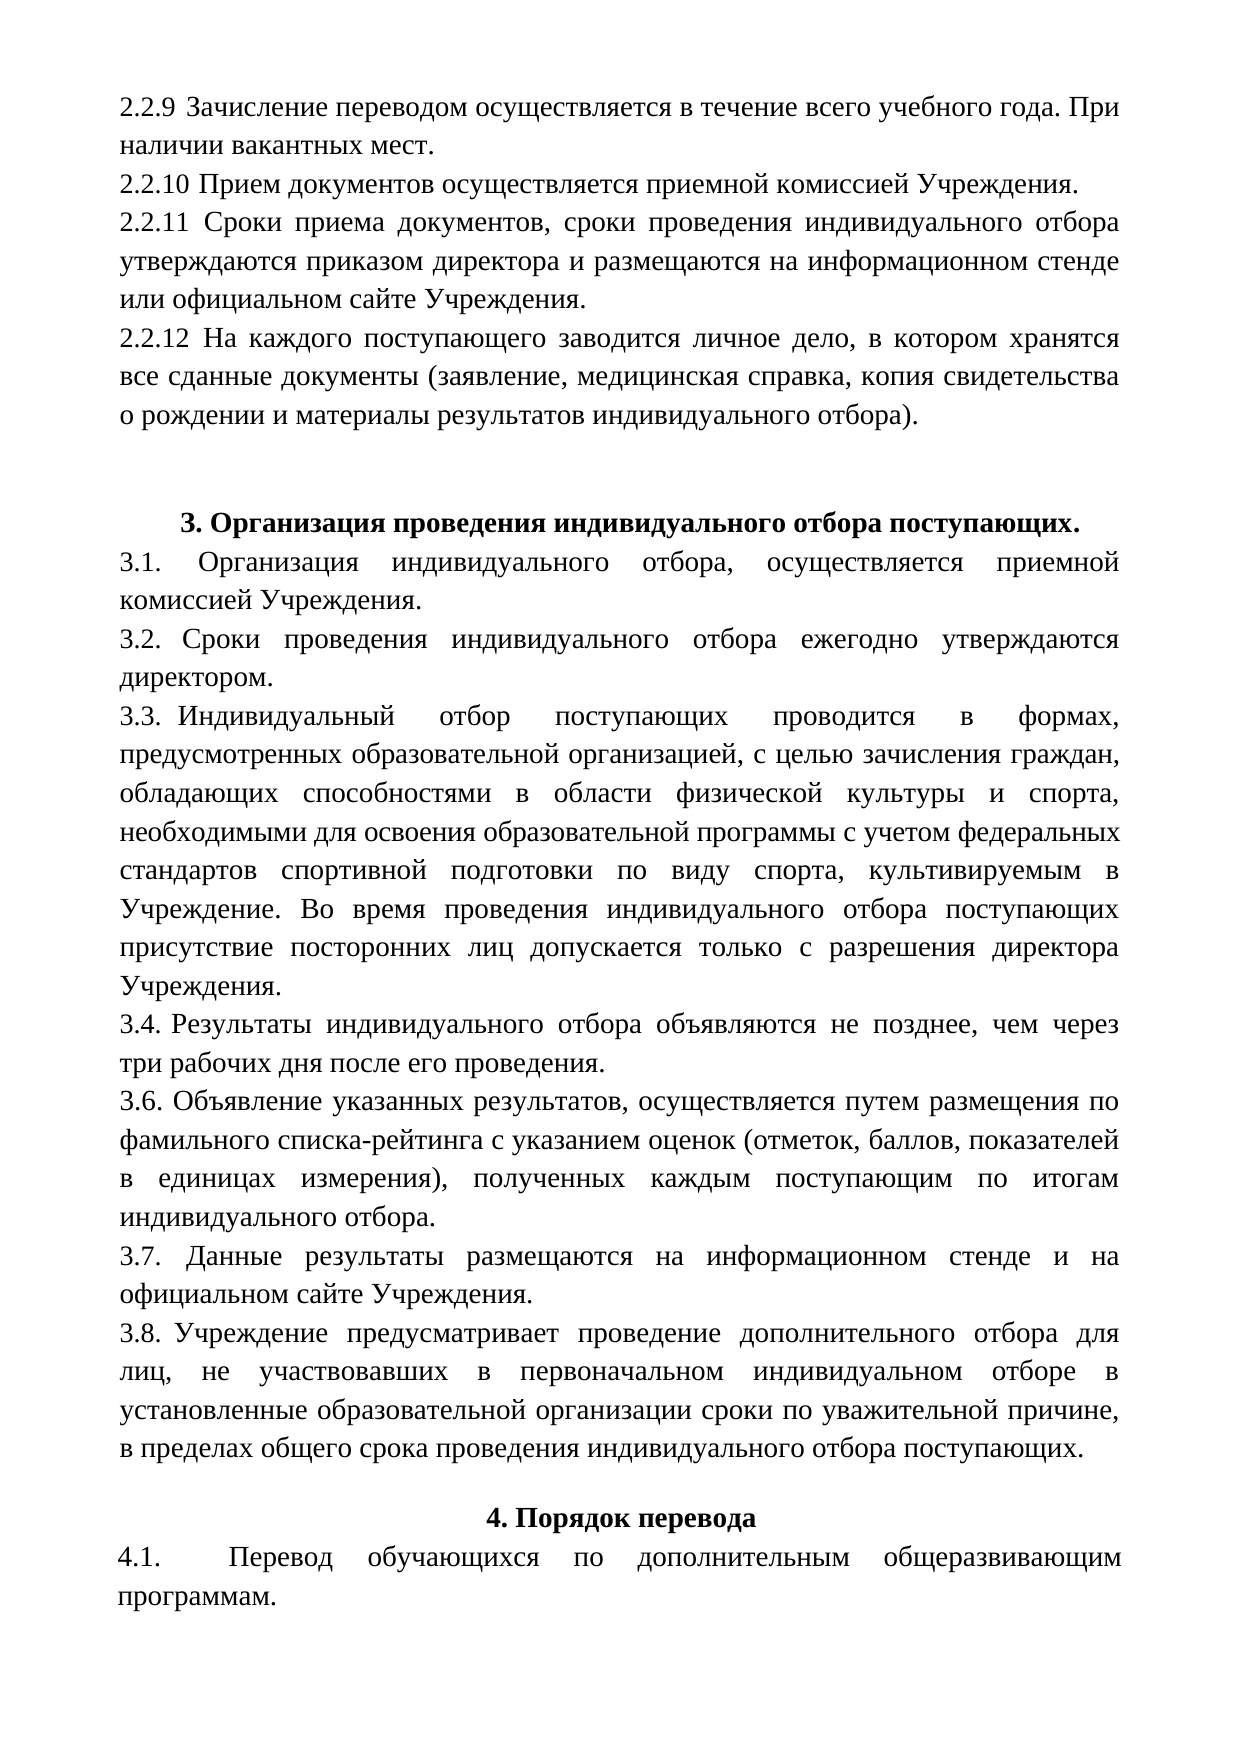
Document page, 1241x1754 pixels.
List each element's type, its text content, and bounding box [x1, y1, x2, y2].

list Сроки проведения индивидуального отбора ежегодно утверждаются директором. [119, 621, 1120, 693]
list Зачисление переводом осуществляется в течение всего учебного года. При наличии вакантных мест. [119, 89, 1120, 161]
text 4. Порядок перевода [486, 1501, 1122, 1534]
list Индивидуальный отбор поступающих проводится в формах, предусмотренных образовательной организацией, с целью зачисления граждан, обладающих способностями в области физической культуры и спорта, необходимыми для освоения образовательной программы с учетом федеральных стандартов спортивной подготовки по виду спорта, культивируемым в Учреждение. Во время проведения индивидуального отбора поступающих присутствие посторонних лиц допускается только с разрешения директора Учреждения. [119, 698, 1120, 1001]
text 4.1. Перевод обучающихся по дополнительным общеразвивающим программам. [117, 1539, 1122, 1611]
list Данные результаты размещаются на информационном стенде и на официальном сайте Учреждения. [119, 1238, 1120, 1310]
list Организация индивидуального отбора, осуществляется приемной комиссией Учреждения. [119, 544, 1120, 616]
list Результаты индивидуального отбора объявляются не позднее, чем через три рабочих дня после его проведения. [119, 1006, 1120, 1078]
text 3.6. Объявление указанных результатов, осуществляется путем размещения по фамильного списка-рейтинга с указанием оценок (отметок, баллов, показателей в единицах измерения), полученных каждым поступающим по итогам индивидуального отбора. [119, 1083, 1120, 1233]
list Прием документов осуществляется приемной комиссией Учреждения. [119, 166, 1122, 199]
list На каждого поступающего заводится личное дело, в котором хранятся все сданные документы (заявление, медицинская справка, копия свидетельства о рождении и материалы результатов индивидуального отбора). [119, 320, 1120, 431]
list Учреждение предусматривает проведение дополнительного отбора для лиц, не участвовавших в первоначальном индивидуальном отборе в установленные образовательной организации сроки по уважительной причине, в пределах общего срока проведения индивидуального отбора поступающих. [119, 1315, 1120, 1464]
list Сроки приема документов, сроки проведения индивидуального отбора утверждаются приказом директора и размещаются на информационном стенде или официальном сайте Учреждения. [119, 204, 1120, 315]
text З. Организация проведения индивидуального отбора поступающих. [180, 505, 1122, 539]
